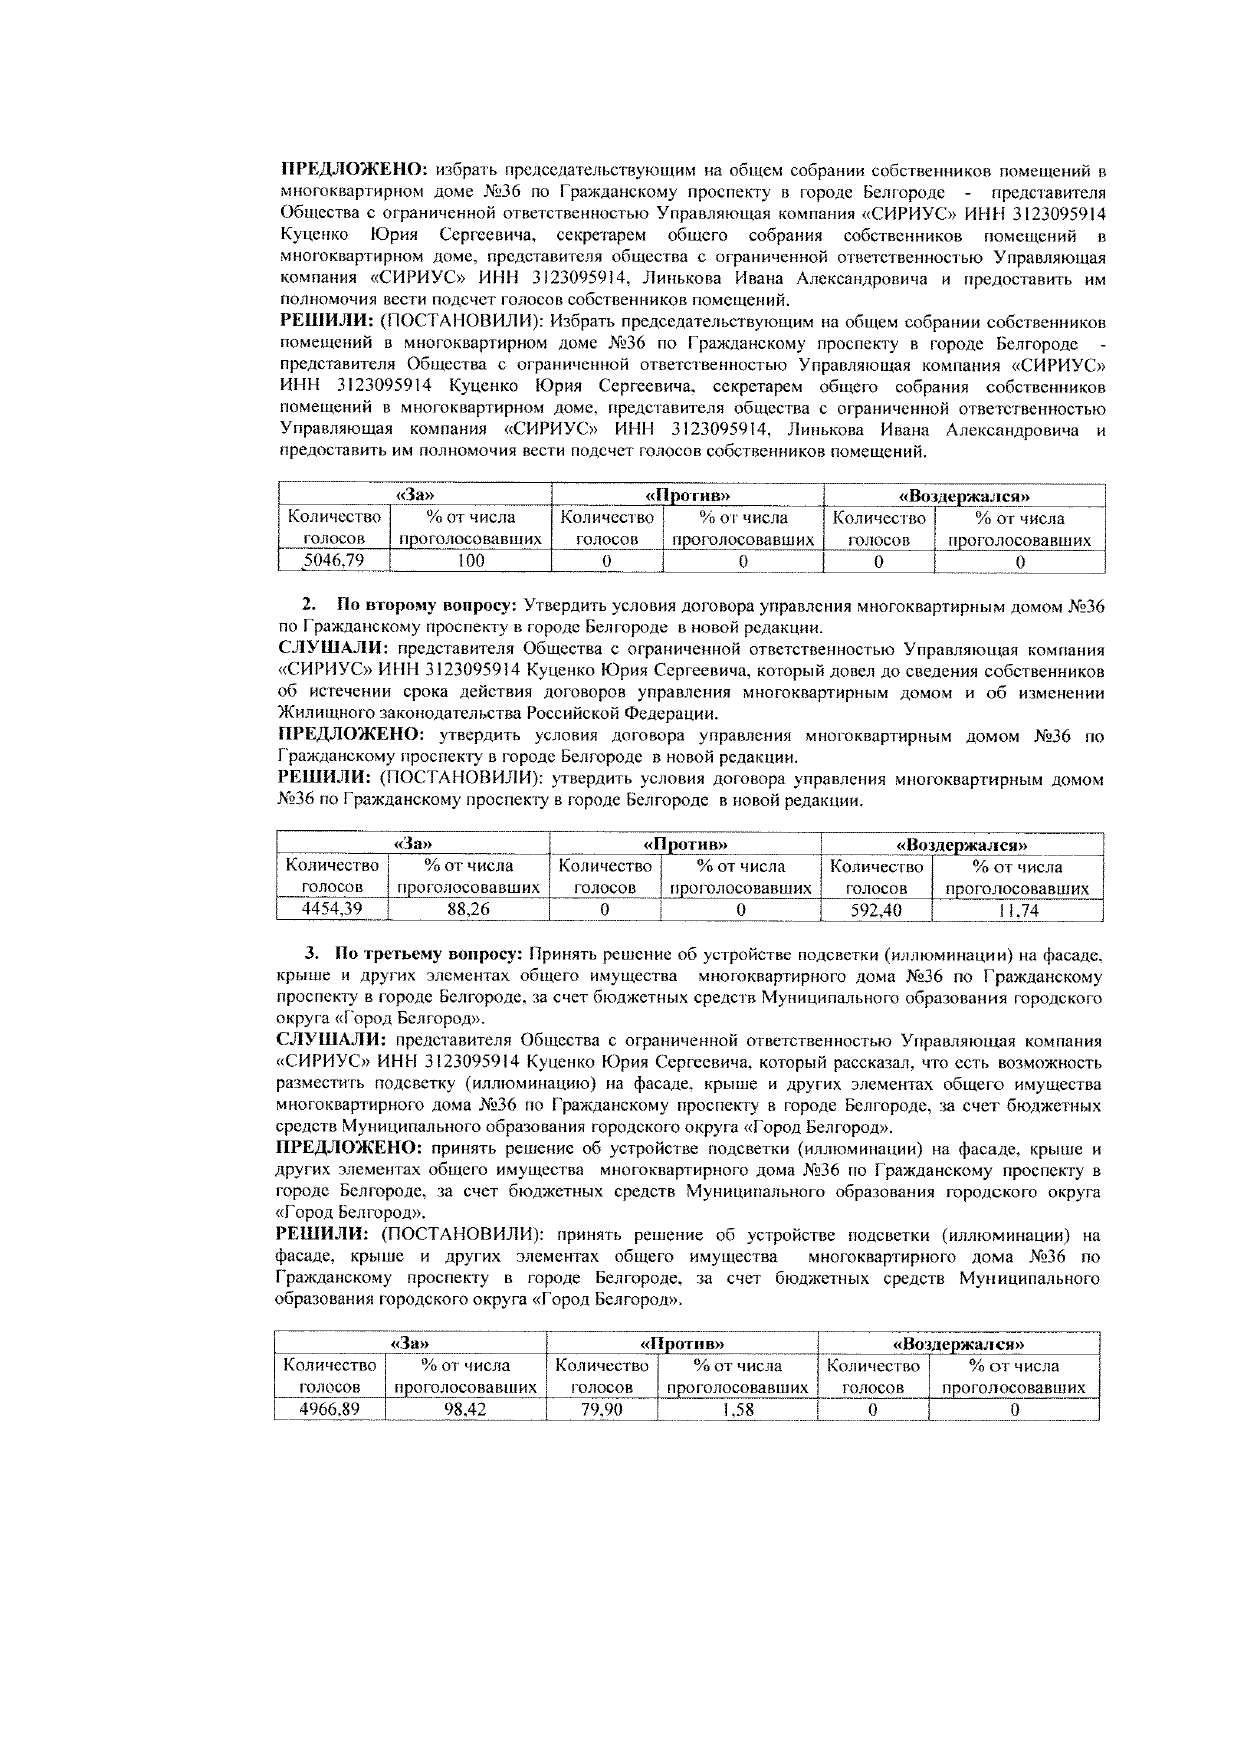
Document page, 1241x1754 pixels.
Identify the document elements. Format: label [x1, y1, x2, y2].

picture [177, 118, 1152, 1497]
